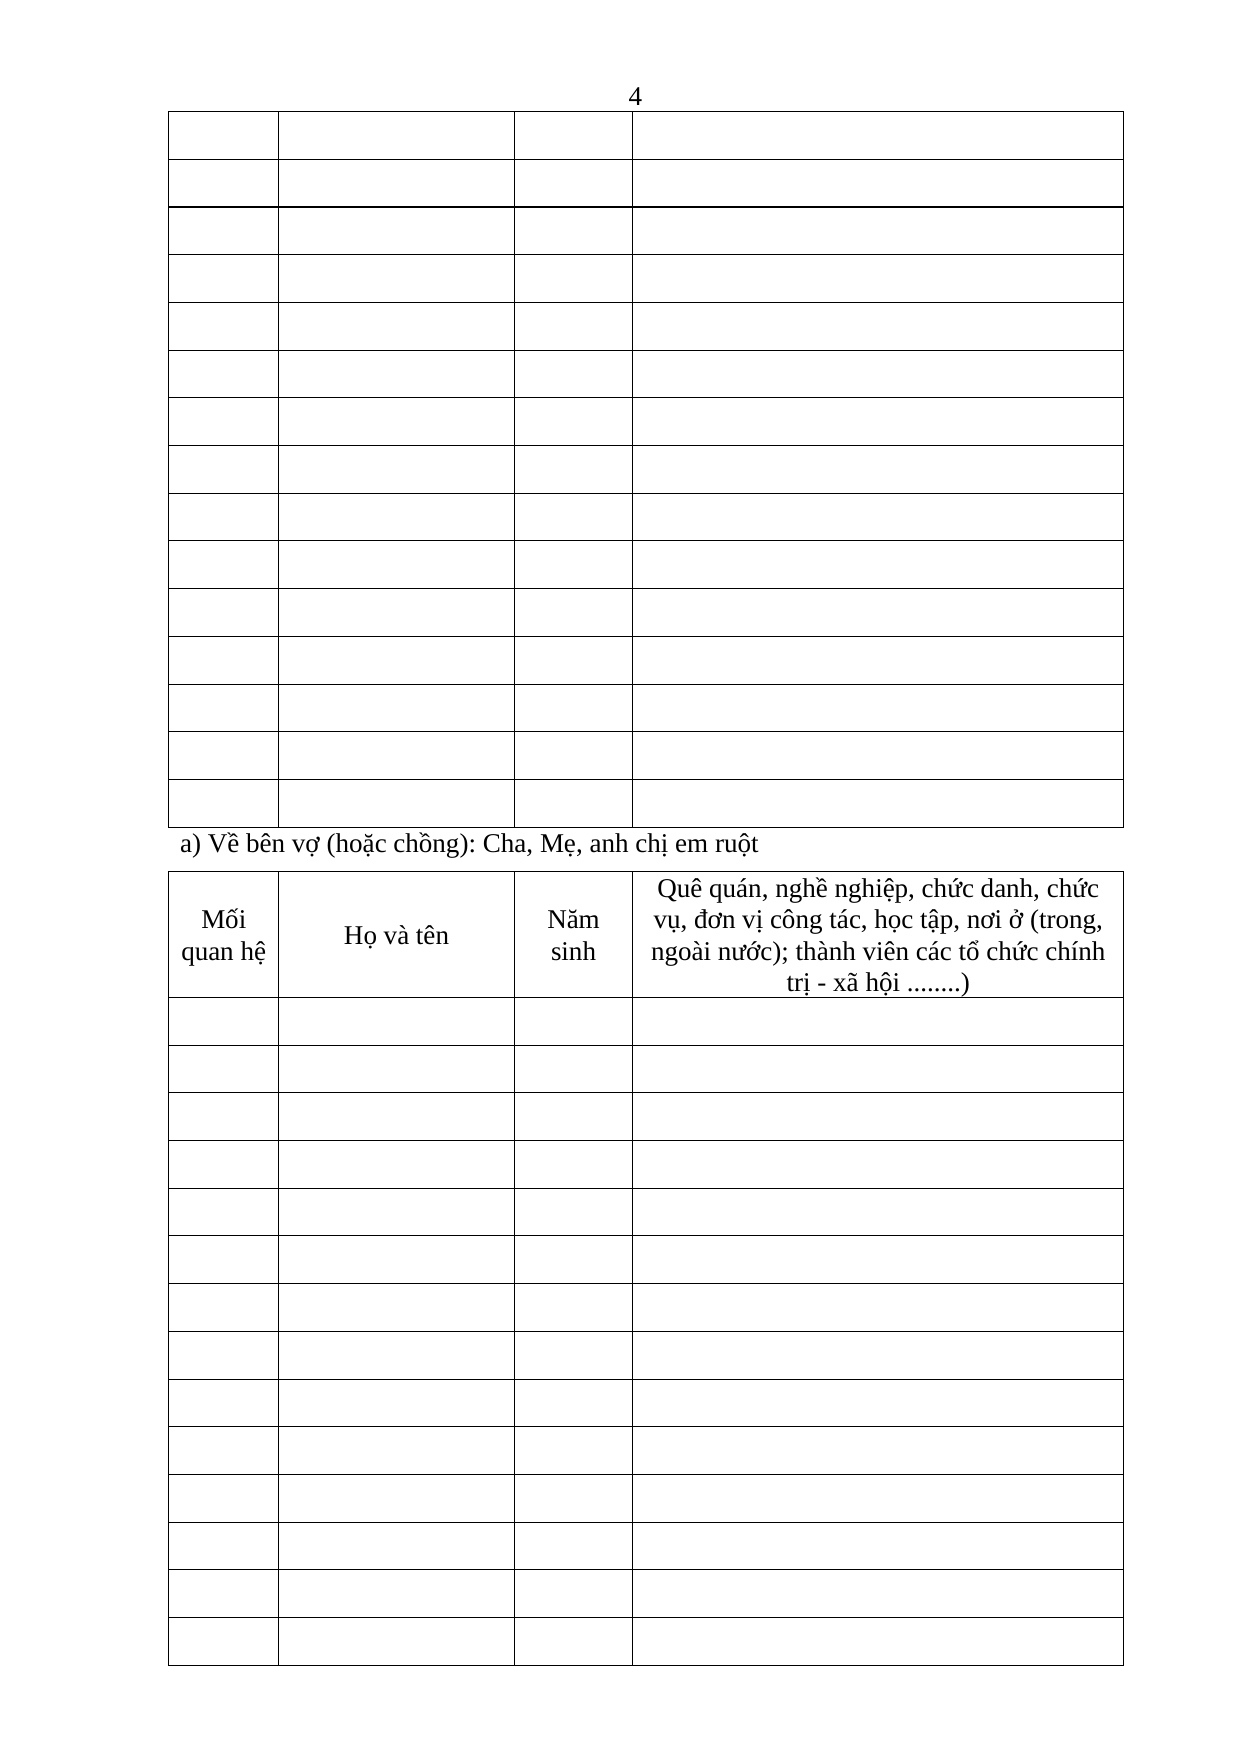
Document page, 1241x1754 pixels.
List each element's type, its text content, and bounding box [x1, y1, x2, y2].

table_cell [515, 685, 632, 731]
table_cell [169, 1523, 278, 1569]
table_header Quê quán, nghề nghiệp, chức danh, chức vụ, đơn vị công tác, học tập, nơi ở (trong, ngoài nước); thành viên các tổ chức chính trị - xã hội ........) [633, 872, 1123, 997]
table_cell [279, 1236, 514, 1283]
table_cell [279, 208, 514, 254]
table_cell [279, 303, 514, 349]
table_header Mối quan hệ [169, 872, 278, 997]
table_cell [169, 208, 278, 254]
table_cell [169, 398, 278, 445]
table_cell [169, 1284, 278, 1331]
table_cell [515, 112, 632, 159]
table_cell [169, 112, 278, 159]
table_cell [633, 1236, 1123, 1283]
table_cell [169, 780, 278, 827]
table_cell [515, 1523, 632, 1569]
table_cell [515, 541, 632, 588]
table_cell [169, 351, 278, 397]
table_cell [169, 1475, 278, 1522]
table_cell [633, 1189, 1123, 1235]
table_cell [169, 303, 278, 349]
table_cell [515, 589, 632, 636]
table_cell [633, 1332, 1123, 1378]
table_cell [633, 541, 1123, 588]
table_cell [515, 1332, 632, 1378]
table_cell [169, 160, 278, 206]
table_cell [279, 160, 514, 206]
table_cell [169, 494, 278, 540]
table_cell [515, 1475, 632, 1522]
table_cell [169, 1141, 278, 1188]
text a) Về bên vợ (hoặc chồng): Cha, Mẹ, anh chị em ruột [180, 828, 1135, 859]
table_cell [279, 255, 514, 302]
table_cell [515, 208, 632, 254]
table_cell [169, 589, 278, 636]
table_cell [169, 541, 278, 588]
table_cell [515, 732, 632, 779]
table_cell [169, 732, 278, 779]
table_cell [279, 1284, 514, 1331]
table_cell [279, 398, 514, 445]
table_cell [169, 1570, 278, 1617]
table_cell [633, 303, 1123, 349]
table_cell [633, 998, 1123, 1044]
table_cell [515, 351, 632, 397]
table_cell [279, 780, 514, 827]
table_header Họ và tên [279, 872, 514, 997]
table_cell [279, 1618, 514, 1665]
table_cell [279, 1380, 514, 1426]
table_cell [279, 589, 514, 636]
table_cell [515, 637, 632, 683]
table_cell [633, 1141, 1123, 1188]
table_cell [633, 160, 1123, 206]
table_cell [279, 732, 514, 779]
table_cell [279, 112, 514, 159]
table_cell [169, 1332, 278, 1378]
table_cell [515, 1141, 632, 1188]
table_cell [169, 1236, 278, 1283]
table_cell [169, 637, 278, 683]
table_cell [515, 998, 632, 1044]
table_cell [633, 1427, 1123, 1474]
table_cell [515, 303, 632, 349]
table_cell [169, 998, 278, 1044]
table_cell [515, 1570, 632, 1617]
table_cell [279, 1475, 514, 1522]
table_cell [515, 1046, 632, 1092]
table_cell [279, 685, 514, 731]
table_cell [515, 1236, 632, 1283]
table_cell [515, 780, 632, 827]
table_cell [279, 1093, 514, 1140]
table_cell [633, 1046, 1123, 1092]
table_cell [515, 1618, 632, 1665]
table_cell [633, 589, 1123, 636]
table_cell [633, 398, 1123, 445]
table_cell [279, 1427, 514, 1474]
table_cell [279, 494, 514, 540]
table_cell [633, 1093, 1123, 1140]
table_cell [279, 1189, 514, 1235]
table_cell [169, 446, 278, 493]
table_cell [279, 1141, 514, 1188]
table_cell [633, 780, 1123, 827]
table_cell [169, 1380, 278, 1426]
table_cell [279, 998, 514, 1044]
table_cell [633, 494, 1123, 540]
table_cell [633, 685, 1123, 731]
table_cell [169, 1189, 278, 1235]
table_cell [633, 1284, 1123, 1331]
table_cell [633, 208, 1123, 254]
table_cell [169, 1093, 278, 1140]
table_cell [279, 1570, 514, 1617]
table_cell [515, 1427, 632, 1474]
table_cell [633, 1380, 1123, 1426]
table_cell [279, 446, 514, 493]
table_cell [515, 1189, 632, 1235]
table_cell [279, 1332, 514, 1378]
table_cell [169, 1618, 278, 1665]
table_cell [515, 494, 632, 540]
table_cell [279, 541, 514, 588]
table_cell [633, 637, 1123, 683]
table_cell [633, 112, 1123, 159]
table_cell [279, 637, 514, 683]
table_cell [633, 1523, 1123, 1569]
table_cell [169, 255, 278, 302]
table_cell [633, 1570, 1123, 1617]
table_cell [633, 351, 1123, 397]
table_cell [169, 1427, 278, 1474]
table_cell [169, 1046, 278, 1092]
table_cell [515, 1380, 632, 1426]
table_header Năm sinh [515, 872, 632, 997]
table_cell [169, 685, 278, 731]
table_cell [515, 446, 632, 493]
table_cell [279, 351, 514, 397]
table_cell [279, 1523, 514, 1569]
table_cell [633, 732, 1123, 779]
table_cell [279, 1046, 514, 1092]
table_cell [515, 1093, 632, 1140]
table_cell [515, 255, 632, 302]
table_cell [515, 160, 632, 206]
table_cell [515, 398, 632, 445]
table_cell [633, 255, 1123, 302]
table_cell [633, 446, 1123, 493]
table_cell [633, 1475, 1123, 1522]
table_cell [515, 1284, 632, 1331]
table_cell [633, 1618, 1123, 1665]
